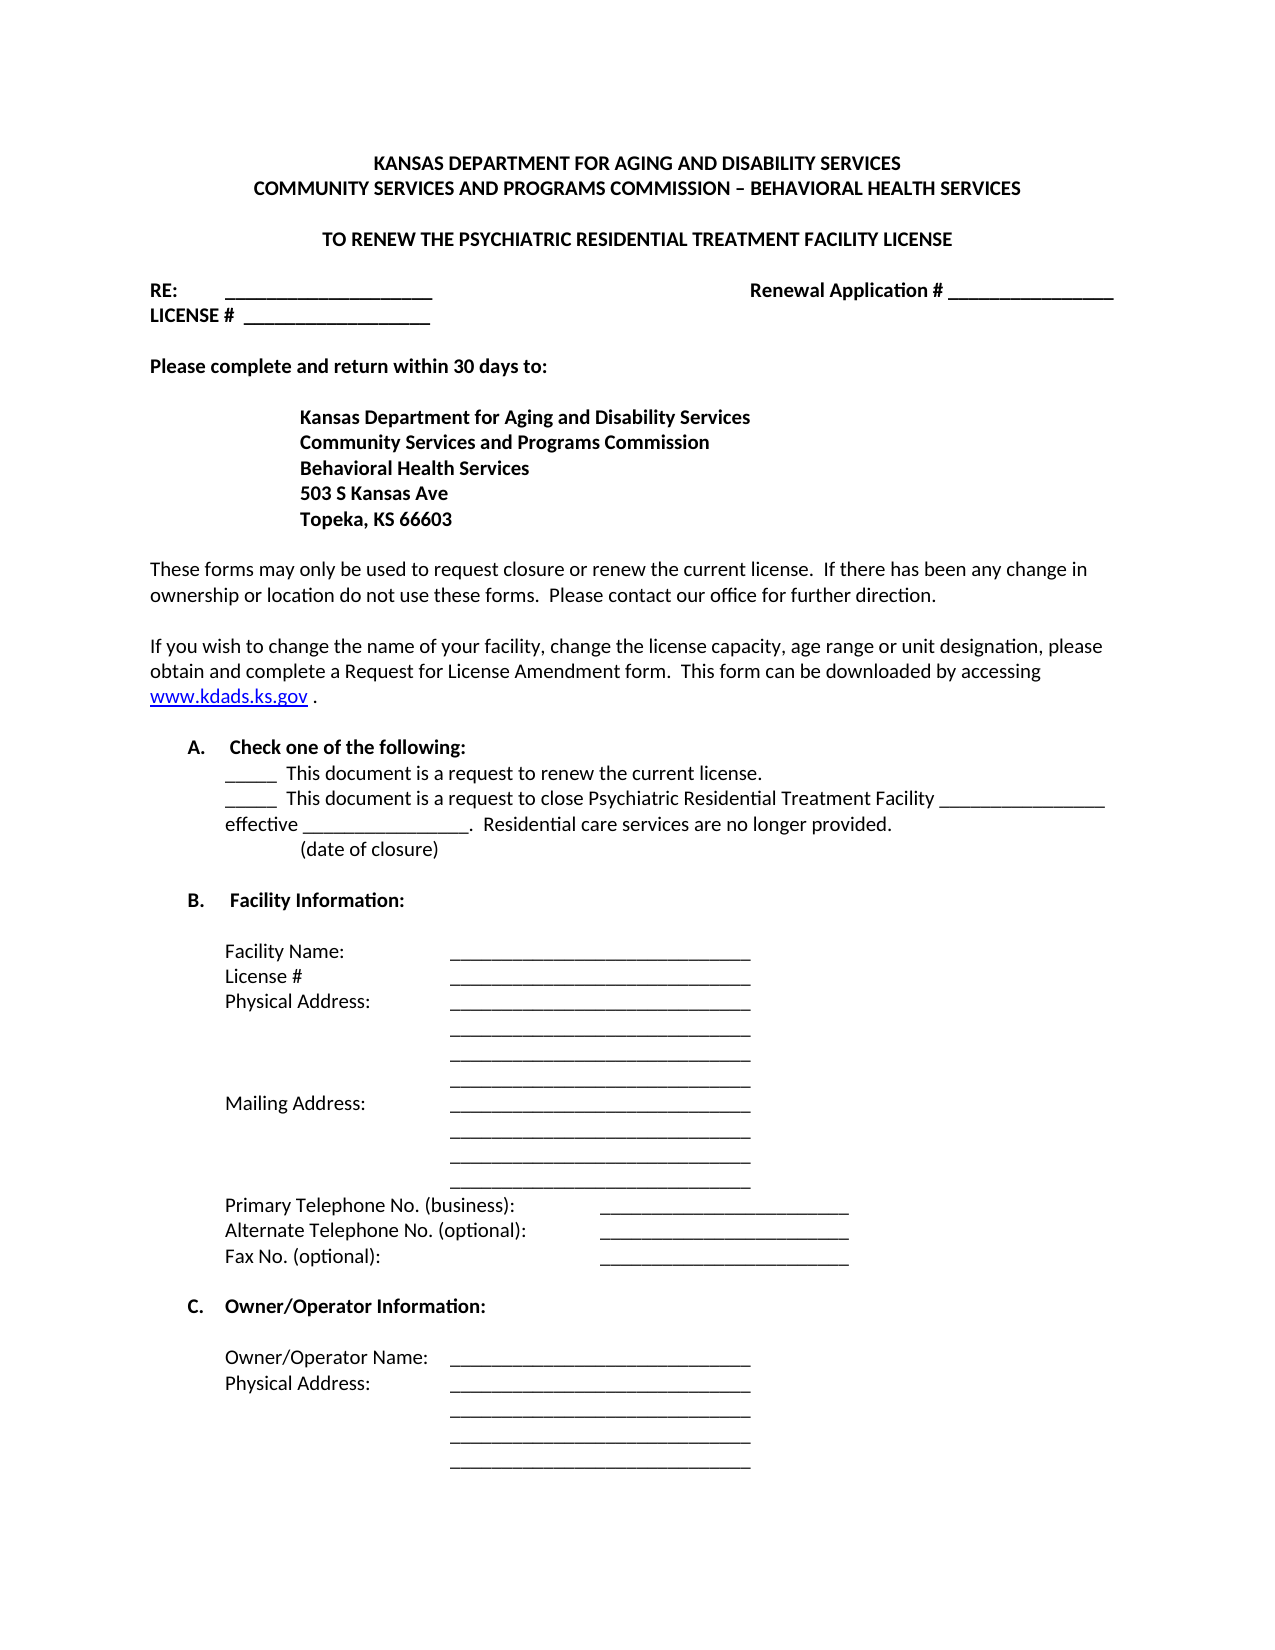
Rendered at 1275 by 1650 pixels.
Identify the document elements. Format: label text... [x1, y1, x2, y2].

text Owner/Operator Name: _____________________________ [225, 1344, 1125, 1370]
text (date of closure) [225, 836, 1125, 862]
text RE: ____________________ Renewal Application # ________________ [150, 277, 1125, 302]
text TO RENEW THE PSYCHIATRIC RESIDENTIAL TREATMENT FACILITY LICENSE [150, 226, 1125, 252]
text Primary Telephone No. (business): ________________________ [225, 1192, 1125, 1217]
text _____________________________ [225, 1446, 1125, 1472]
text Alternate Telephone No. (optional): ________________________ [225, 1217, 1125, 1243]
text 503 S Kansas Ave [300, 480, 1125, 506]
text _____________________________ [225, 1141, 1125, 1167]
text Community Services and Programs Commission [300, 429, 1125, 455]
text _____________________________ [225, 1421, 1125, 1446]
text Physical Address: _____________________________ [225, 989, 1125, 1014]
list Owner/Operator Information: [187, 1294, 1125, 1319]
text _____ This document is a request to close Psychiatric Residential Treatment Facility ________________ effective ________________. Residential care services are no longer provided. [225, 785, 1125, 836]
list Facility Information: [187, 887, 1125, 912]
text _____________________________ [225, 1167, 1125, 1192]
text Please complete and return within 30 days to: [150, 353, 1125, 379]
text These forms may only be used to request closure or renew the current license. If there has been any change in ownership or location do not use these forms. Please contact our office for further direction. [150, 557, 1125, 607]
text _____________________________ [225, 1395, 1125, 1421]
text Behavioral Health Services [300, 455, 1125, 480]
text Mailing Address: _____________________________ [225, 1090, 1125, 1116]
list Check one of the following: [187, 734, 1125, 760]
text COMMUNITY SERVICES AND PROGRAMS COMMISSION – BEHAVIORAL HEALTH SERVICES [150, 175, 1125, 201]
text _____________________________ [225, 1014, 1125, 1039]
text Physical Address: _____________________________ [225, 1370, 1125, 1395]
text _____________________________ [225, 1039, 1125, 1065]
text KANSAS DEPARTMENT FOR AGING AND DISABILITY SERVICES [150, 150, 1125, 175]
text If you wish to change the name of your facility, change the license capacity, age range or unit designation, please obtain and complete a Request for License Amendment form. This form can be downloaded by accessing www.kdads.ks.gov . [150, 633, 1125, 709]
text _____ This document is a request to renew the current license. [225, 760, 1125, 785]
text Fax No. (optional): ________________________ [225, 1243, 1125, 1268]
text _____________________________ [225, 1116, 1125, 1141]
text License # _____________________________ [225, 963, 1125, 989]
text Facility Name: _____________________________ [225, 938, 1125, 963]
text _____________________________ [225, 1065, 1125, 1090]
text LICENSE # __________________ [150, 302, 1125, 328]
text Topeka, KS 66603 [300, 506, 1125, 531]
text Kansas Department for Aging and Disability Services [300, 404, 1125, 429]
